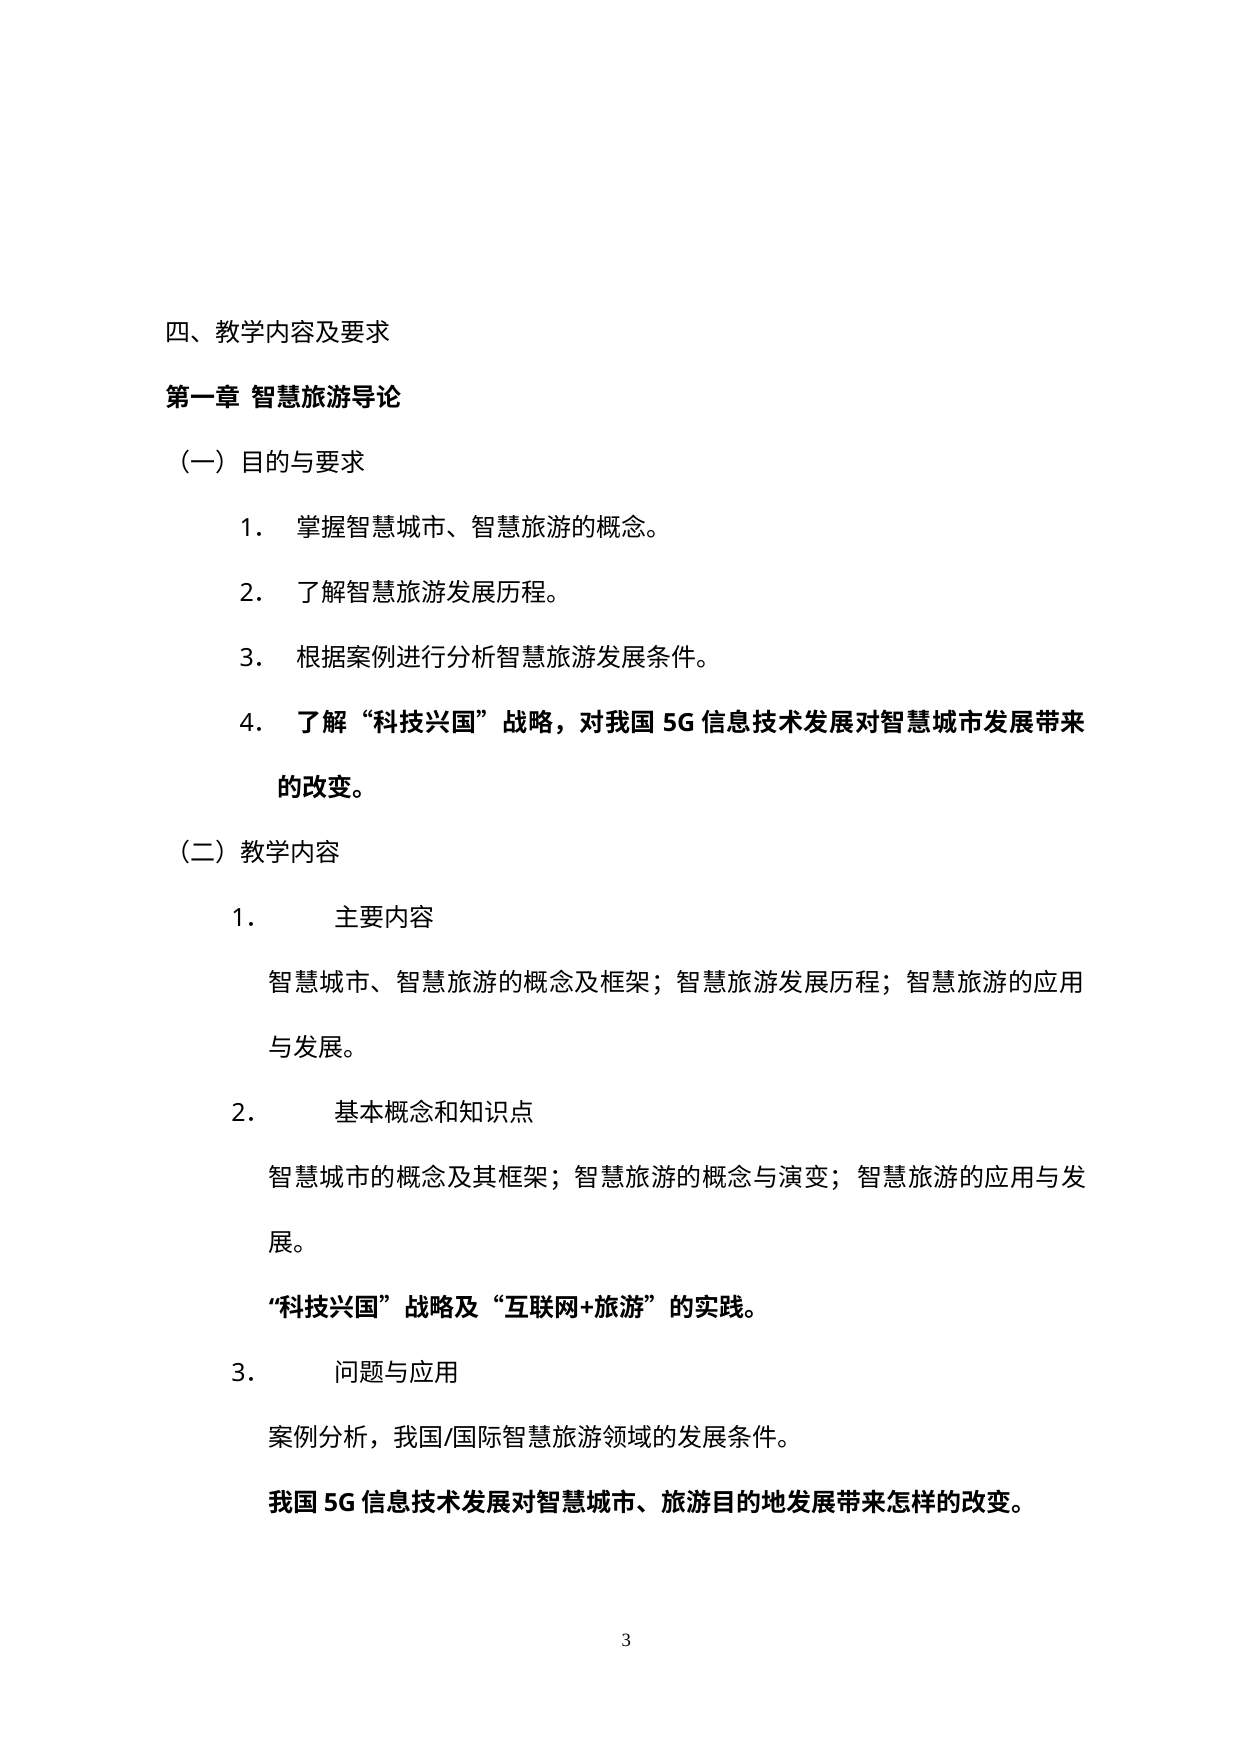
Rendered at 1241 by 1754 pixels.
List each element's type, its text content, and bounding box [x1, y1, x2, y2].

list 了解“科技兴国”战略，对我国5G信息技术发展对智慧城市发展带来的改变。 [239, 688, 1087, 818]
text 第一章 智慧旅游导论 [165, 363, 1087, 428]
list 根据案例进行分析智慧旅游发展条件。 [239, 623, 1087, 688]
text （一）目的与要求 [165, 428, 1087, 493]
list 基本概念和知识点 [231, 1078, 1087, 1143]
text （二）教学内容 [165, 818, 1087, 883]
list 掌握智慧城市、智慧旅游的概念。 [239, 493, 1087, 558]
list 主要内容 [231, 883, 1087, 948]
text 智慧城市的概念及其框架；智慧旅游的概念与演变；智慧旅游的应用与发展。 [268, 1143, 1087, 1273]
text 案例分析，我国/国际智慧旅游领域的发展条件。 [268, 1403, 1087, 1468]
list 问题与应用 [231, 1338, 1087, 1403]
list 了解智慧旅游发展历程。 [239, 558, 1087, 623]
text 智慧城市、智慧旅游的概念及框架；智慧旅游发展历程；智慧旅游的应用与发展。 [268, 948, 1087, 1078]
text “科技兴国”战略及“互联网+旅游”的实践。 [268, 1273, 1087, 1338]
text 四、教学内容及要求 [165, 298, 1087, 363]
text 我国5G信息技术发展对智慧城市、旅游目的地发展带来怎样的改变。 [268, 1468, 1087, 1533]
